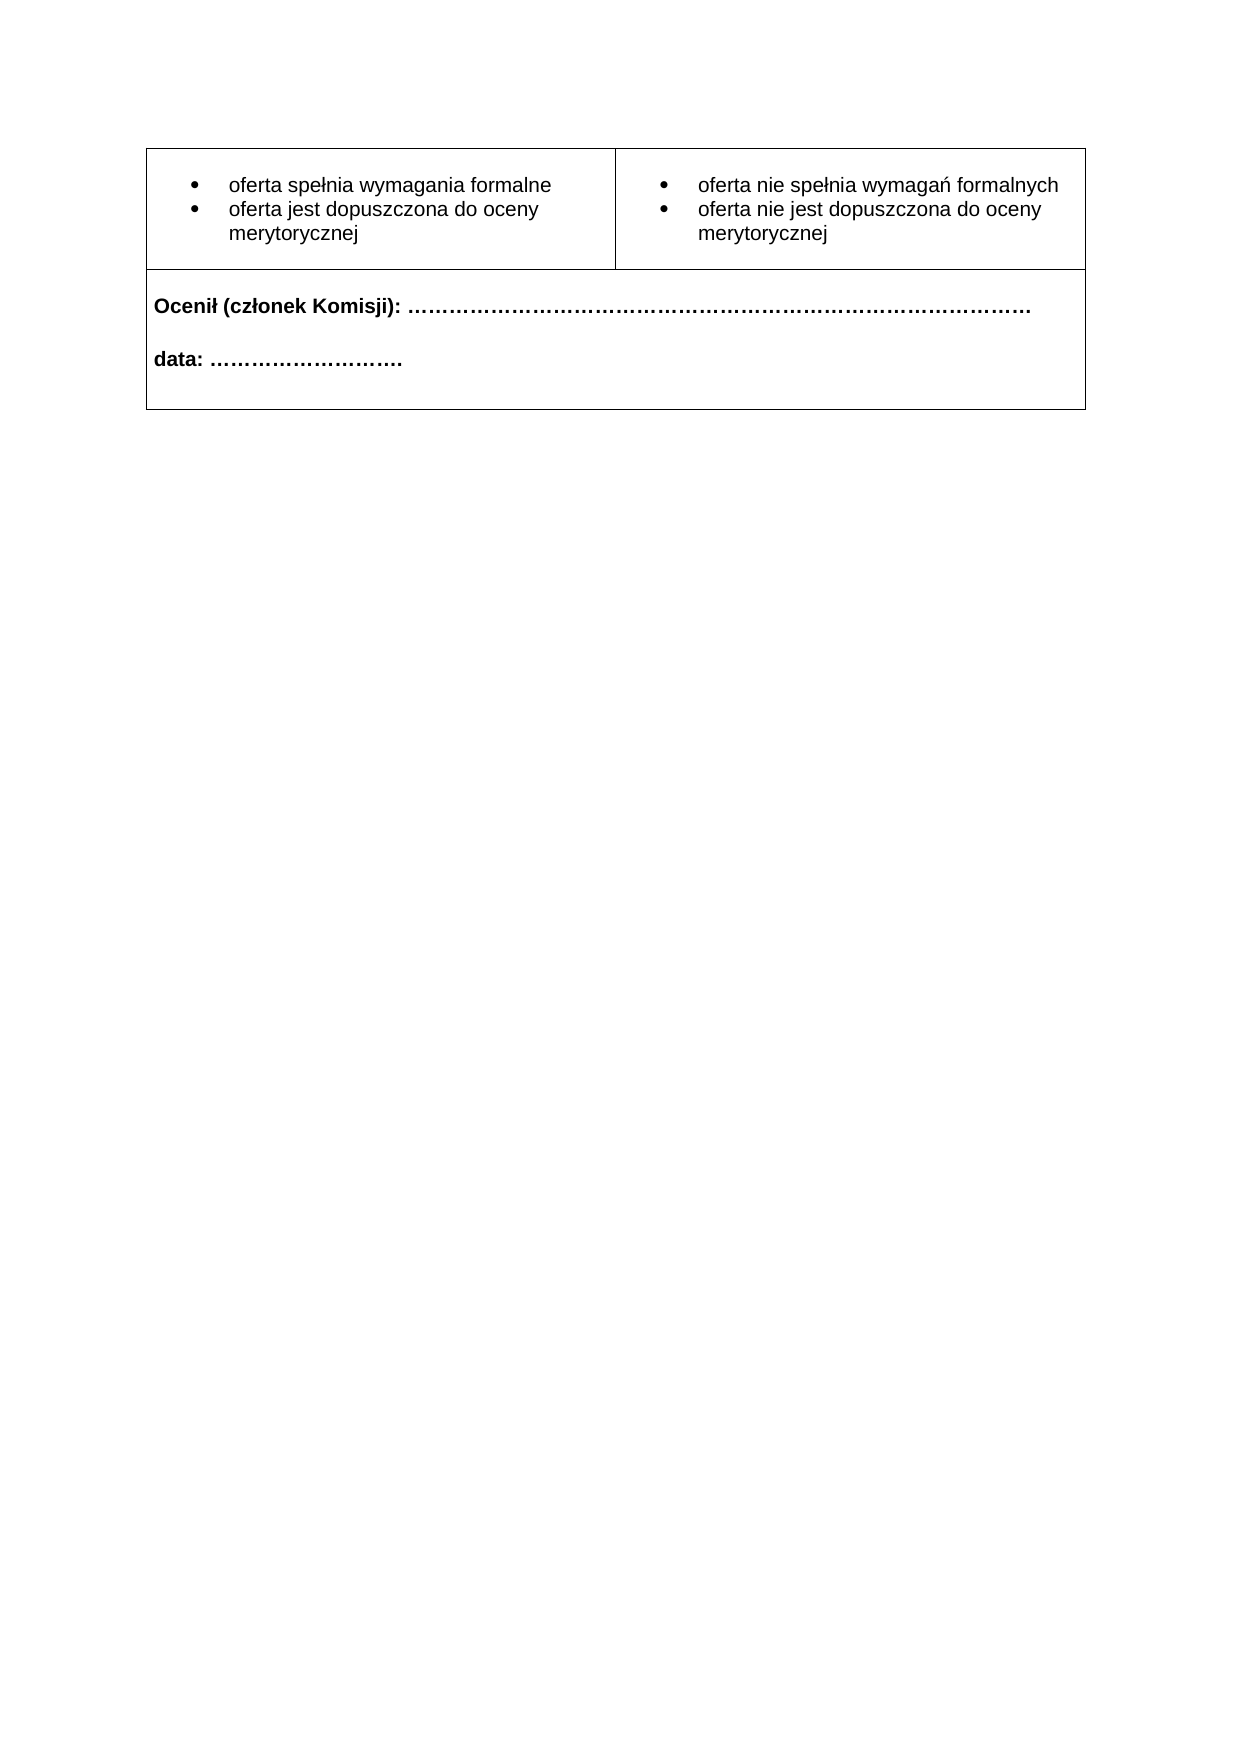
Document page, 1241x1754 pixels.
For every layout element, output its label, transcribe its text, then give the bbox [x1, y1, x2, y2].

table_cell oferta nie spełnia wymagań formalnych oferta nie jest dopuszczona do oceny merytorycznej [616, 149, 1085, 269]
table_cell Ocenił (członek Komisji): ……………………………………………………………………………… data: ………………………. [147, 270, 1085, 409]
table_cell oferta spełnia wymagania formalne oferta jest dopuszczona do oceny merytorycznej [147, 149, 615, 269]
